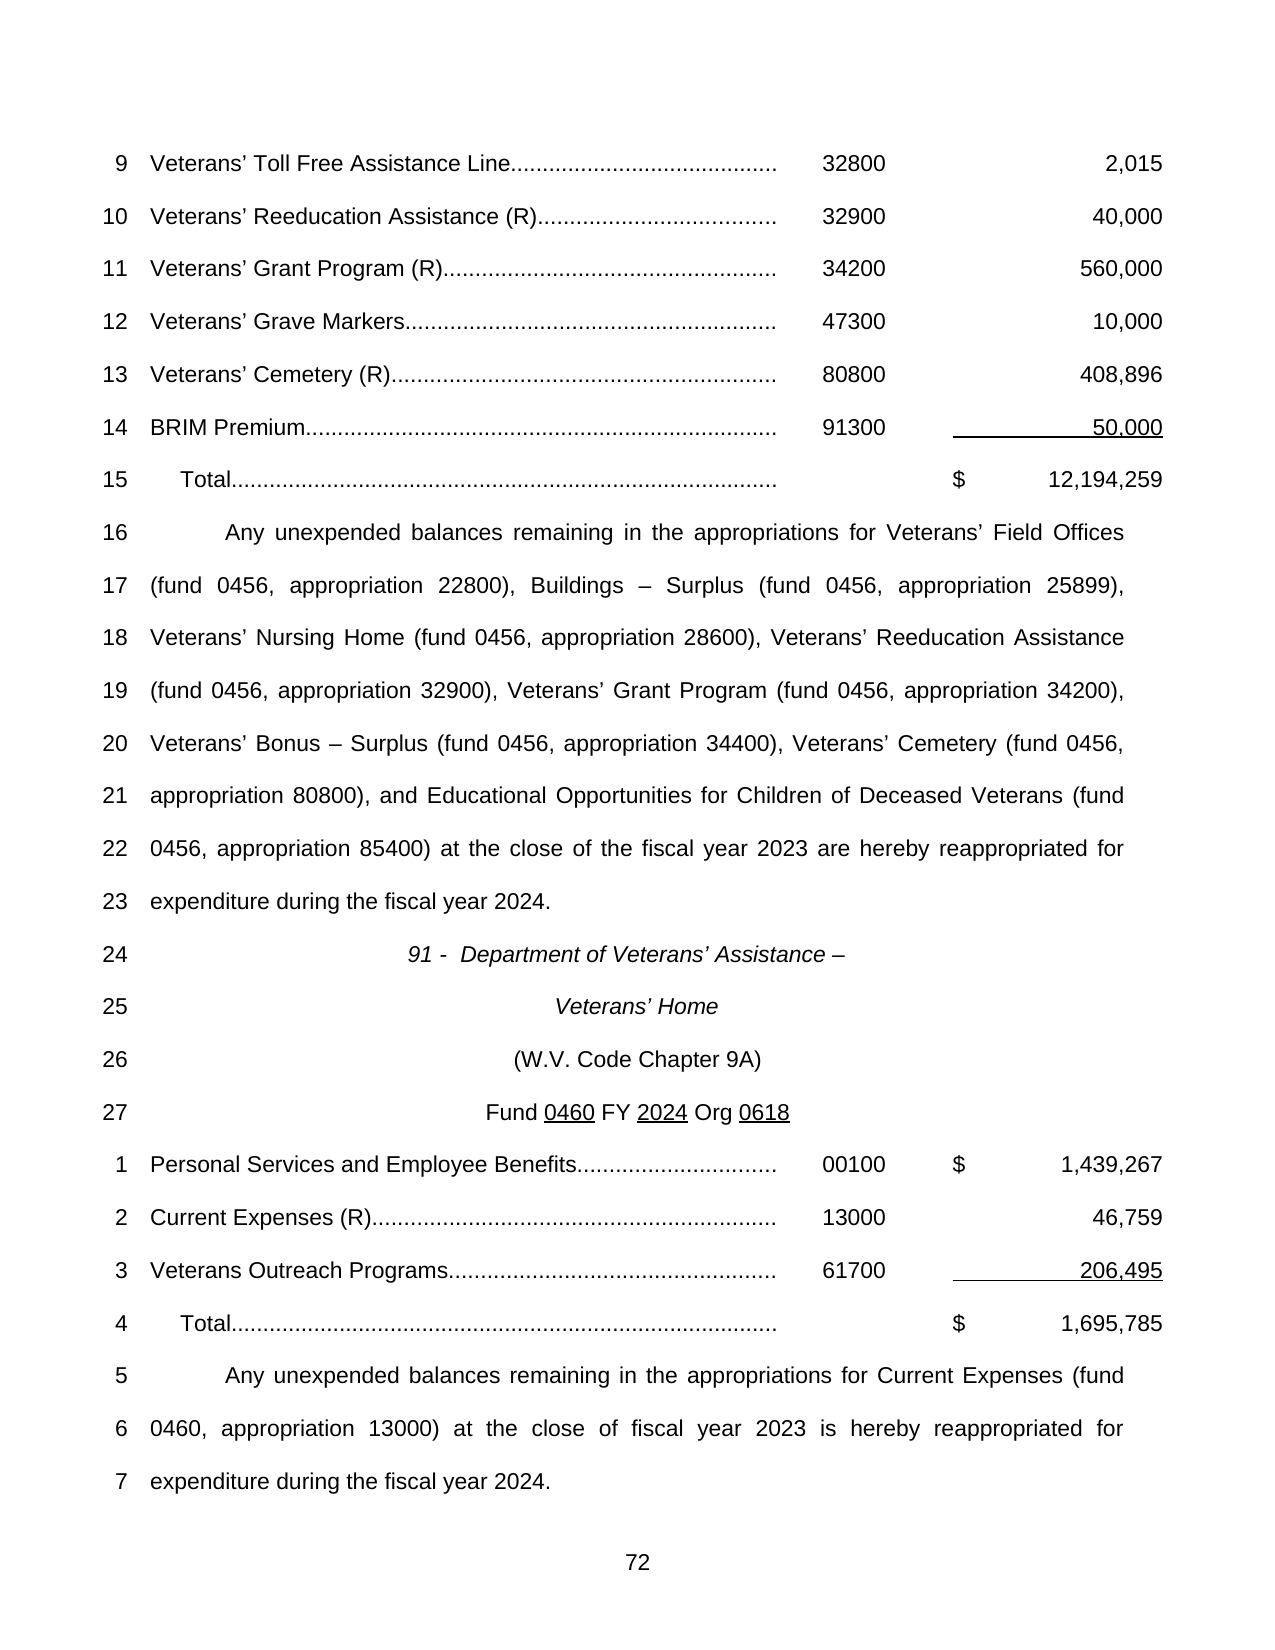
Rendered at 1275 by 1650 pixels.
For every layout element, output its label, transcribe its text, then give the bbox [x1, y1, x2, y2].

list Department of Veterans’ Assistance – [150, 941, 1125, 967]
text Veterans’ Grave Markers 47300 10,000 [150, 308, 1125, 334]
text BRIM Premium 91300 50,000 [150, 413, 1125, 440]
text Total $ 12,194,259 [150, 466, 1125, 493]
text Any unexpended balances remaining in the appropriations for Veterans’ Field Offices (fund 0456, appropriation 22800), Buildings – Surplus (fund 0456, appropriation 25899), Veterans’ Nursing Home (fund 0456, appropriation 28600), Veterans’ Reeducation Assistance (fund 0456, appropriation 32900), Veterans’ Grant Program (fund 0456, appropriation 34200), Veterans’ Bonus – Surplus (fund 0456, appropriation 34400), Veterans’ Cemetery (fund 0456, appropriation 80800), and Educational Opportunities for Children of Deceased Veterans (fund 0456, appropriation 85400) at the close of the fiscal year 2023 are hereby reappropriated for expenditure during the fiscal year 2024. [150, 519, 1125, 914]
text (W.V. Code Chapter 9A) [150, 1046, 1125, 1072]
text Veterans’ Home [150, 993, 1125, 1020]
text Total $ 1,695,785 [150, 1309, 1125, 1336]
text Veterans’ Toll Free Assistance Line 32800 2,015 [150, 150, 1125, 176]
text Current Expenses (R) 13000 46,759 [150, 1204, 1125, 1231]
text Any unexpended balances remaining in the appropriations for Current Expenses (fund 0460, appropriation 13000) at the close of fiscal year 2023 is hereby reappropriated for expenditure during the fiscal year 2024. [150, 1362, 1125, 1494]
text Personal Services and Employee Benefits 00100 $ 1,439,267 [150, 1151, 1125, 1178]
text Veterans’ Grant Program (R) 34200 560,000 [150, 255, 1125, 282]
text Veterans’ Reeducation Assistance (R) 32900 40,000 [150, 203, 1125, 229]
text Veterans Outreach Programs 61700 206,495 [150, 1257, 1125, 1283]
text Fund 0460 FY 2024 Org 0618 [150, 1099, 1125, 1125]
text Veterans’ Cemetery (R) 80800 408,896 [150, 361, 1125, 387]
